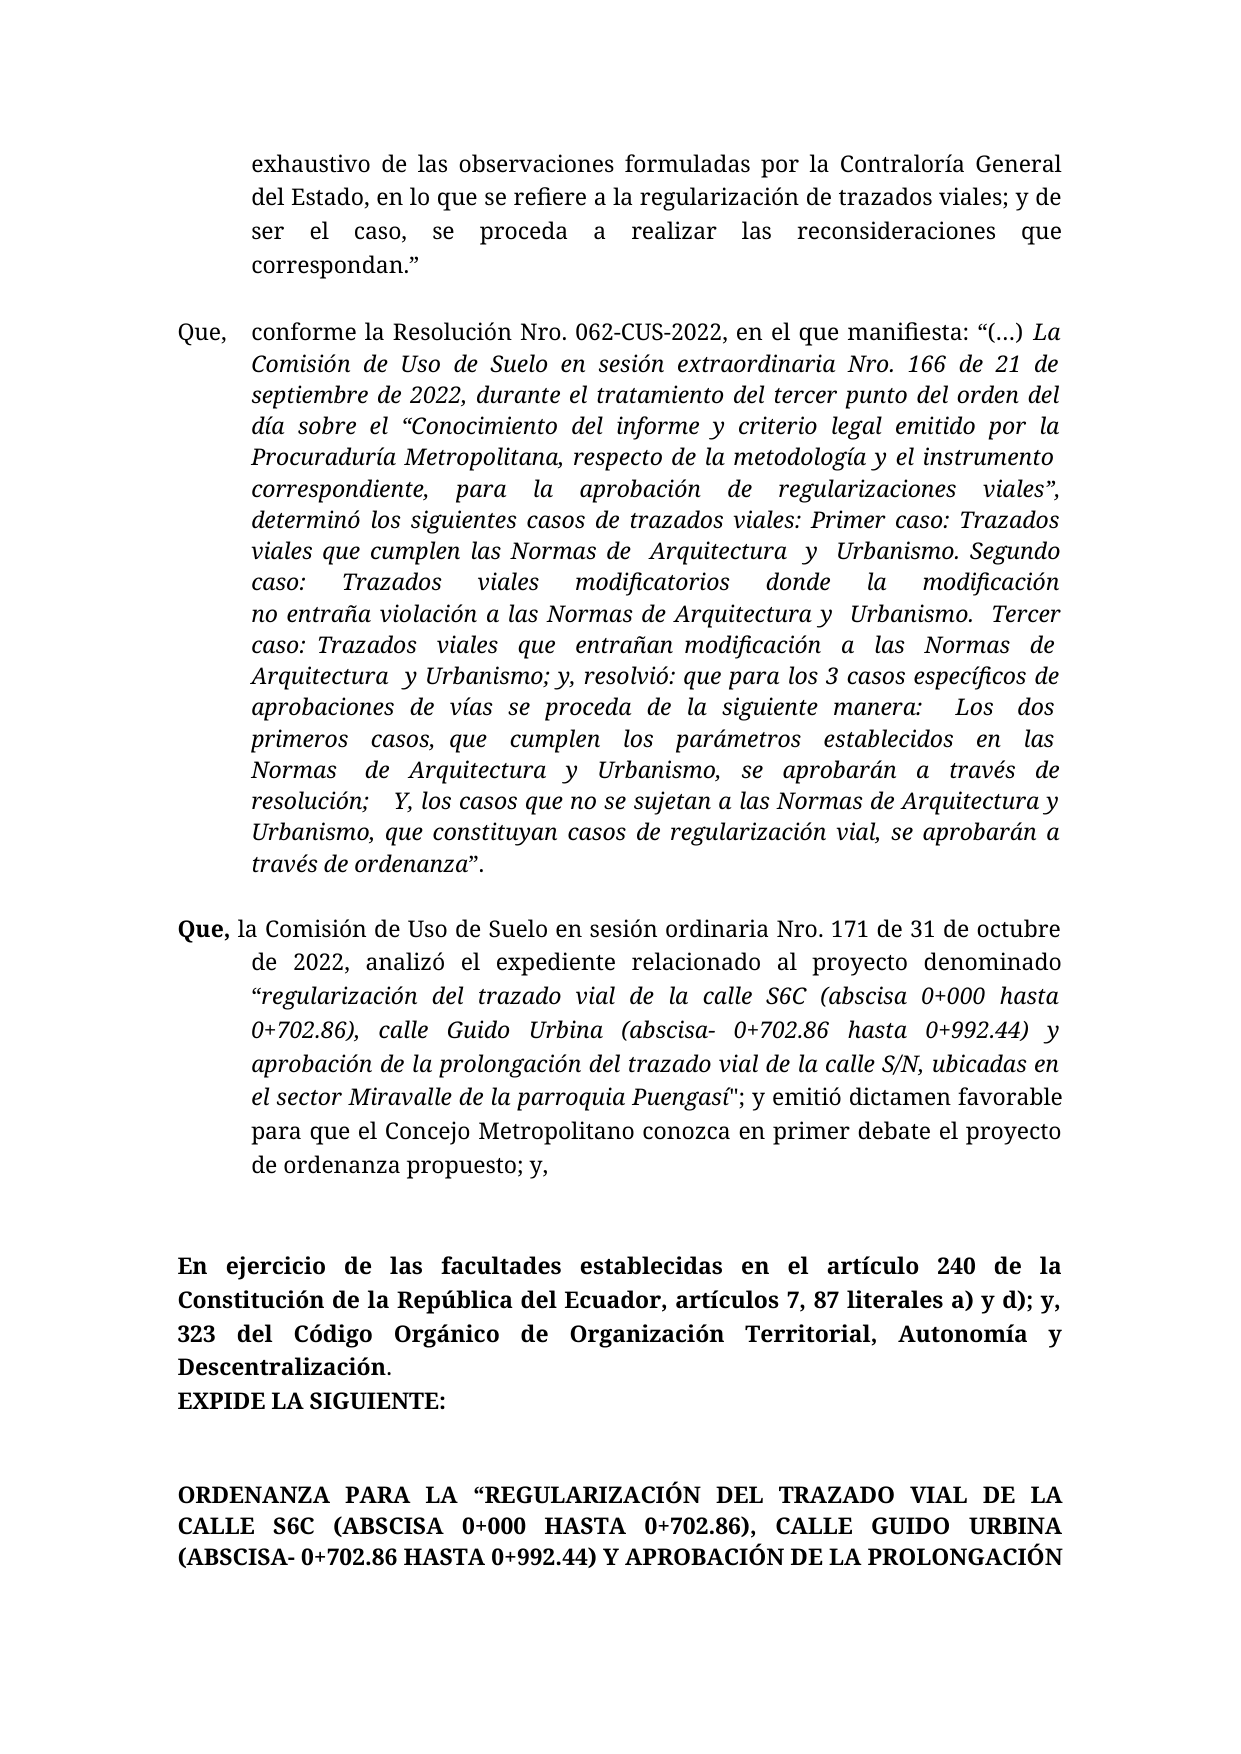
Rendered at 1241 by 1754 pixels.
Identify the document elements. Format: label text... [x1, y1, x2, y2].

text Que, la Comisión de Uso de Suelo en sesión ordinaria Nro. 171 de 31 de octubre de 2022, analizó el expediente relacionado al proyecto denominado “regularización del trazado vial de la calle S6C (abscisa 0+000 hasta 0+702.86), calle Guido Urbina (abscisa- 0+702.86 hasta 0+992.44) y aprobación de la prolongación del trazado vial de la calle S/N, ubicadas en el sector Miravalle de la parroquia Puengasí"; y emitió dictamen favorable para que el Concejo Metropolitano conozca en primer debate el proyecto de ordenanza propuesto; y, [177, 913, 1063, 1180]
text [177, 1479, 1063, 1573]
text EXPIDE LA SIGUIENTE: [177, 1385, 1063, 1416]
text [177, 148, 1063, 280]
text Que, conforme la Resolución Nro. 062-CUS-2022, en el que manifiesta: “(…) La Comisión de Uso de Suelo en sesión extraordinaria Nro. 166 de 21 de septiembre de 2022, durante el tratamiento del tercer punto del orden del día sobre el “Conocimiento del informe y criterio legal emitido por la Procuraduría Metropolitana, respecto de la metodología y el instrumento correspondiente, para la aprobación de regularizaciones viales”, determinó los siguientes casos de trazados viales: Primer caso: Trazados viales que cumplen las Normas de Arquitectura y Urbanismo. Segundo caso: Trazados viales modificatorios donde la modificación no entraña violación a las Normas de Arquitectura y Urbanismo. Tercer caso: Trazados viales que entrañan modificación a las Normas de Arquitectura y Urbanismo; y, resolvió: que para los 3 casos específicos de aprobaciones de vías se proceda de la siguiente manera: Los dos primeros casos, que cumplen los parámetros establecidos en las Normas de Arquitectura y Urbanismo, se aprobarán a través de resolución; Y, los casos que no se sujetan a las Normas de Arquitectura y Urbanismo, que constituyan casos de regularización vial, se aprobarán a través de ordenanza”. [177, 316, 1063, 879]
text En ejercicio de las facultades establecidas en el artículo 240 de la Constitución de la República del Ecuador, artículos 7, 87 literales a) y d); y, 323 del Código Orgánico de Organización Territorial, Autonomía y Descentralización. [177, 1250, 1063, 1383]
